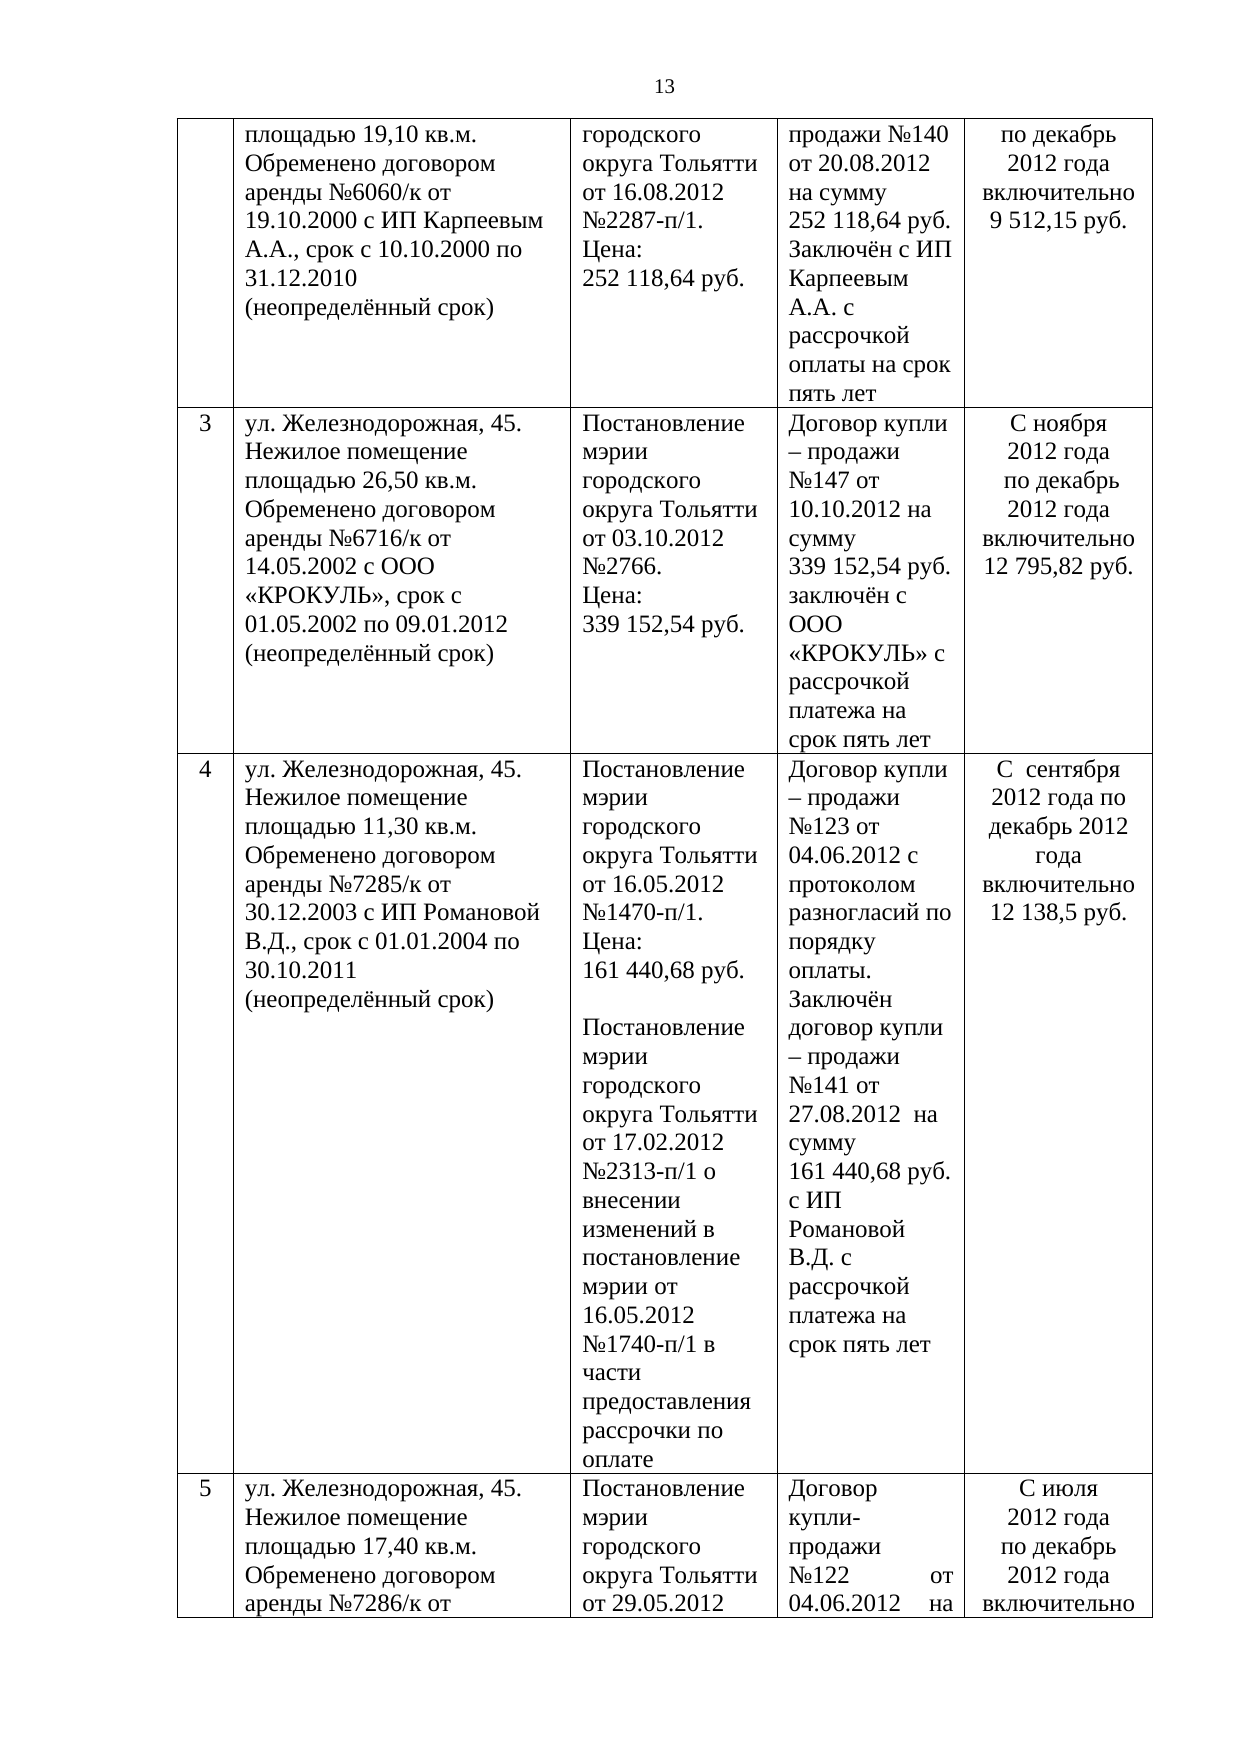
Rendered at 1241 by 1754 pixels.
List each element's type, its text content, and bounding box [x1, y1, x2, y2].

table_cell 3 [178, 408, 233, 753]
table_cell ул. Железнодорожная, 45. Нежилое помещение площадью 11,30 кв.м. Обременено договором аренды №7285/к от 30.12.2003 с ИП Романовой В.Д., срок с 01.01.2004 по 30.10.2011 (неопределённый срок) [234, 754, 570, 1472]
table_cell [571, 1474, 777, 1617]
table_cell 4 [178, 754, 233, 1472]
table_cell С сентября 2012 года по декабрь 2012 года включительно 12 138,5 руб. [965, 754, 1152, 1472]
table_cell ул. Железнодорожная, 45. Нежилое помещение площадью 26,50 кв.м. Обременено договором аренды №6716/к от 14.05.2002 с ООО «КРОКУЛЬ», срок с 01.05.2002 по 09.01.2012 (неопределённый срок) [234, 408, 570, 753]
table_cell С ноября 2012 года по декабрь 2012 года включительно 12 795,82 руб. [965, 408, 1152, 753]
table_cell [234, 119, 570, 407]
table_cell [234, 1474, 570, 1617]
table_cell Постановление мэрии городского округа Тольятти от 03.10.2012 №2766. Цена: 339 152,54 руб. [571, 408, 777, 753]
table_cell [778, 1474, 964, 1617]
table_cell 5 [178, 1474, 233, 1617]
table_cell Договор купли – продажи №123 от 04.06.2012 с протоколом разногласий по порядку оплаты. Заключён договор купли – продажи №141 от 27.08.2012 на сумму 161 440,68 руб. с ИП Романовой В.Д. с рассрочкой платежа на срок пять лет [778, 754, 964, 1472]
table_cell Постановление мэрии городского округа Тольятти от 16.05.2012 №1470-п/1. Цена: 161 440,68 руб. Постановление мэрии городского округа Тольятти от 17.02.2012 №2313-п/1 о внесении изменений в постановление мэрии от 16.05.2012 №1740-п/1 в части предоставления рассрочки по оплате [571, 754, 777, 1472]
table_cell Договор купли – продажи №147 от 10.10.2012 на сумму 339 152,54 руб. заключён с ООО «КРОКУЛЬ» с рассрочкой платежа на срок пять лет [778, 408, 964, 753]
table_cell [965, 119, 1152, 407]
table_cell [778, 119, 964, 407]
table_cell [965, 1474, 1152, 1617]
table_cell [571, 119, 777, 407]
table_cell 2 [178, 119, 233, 407]
